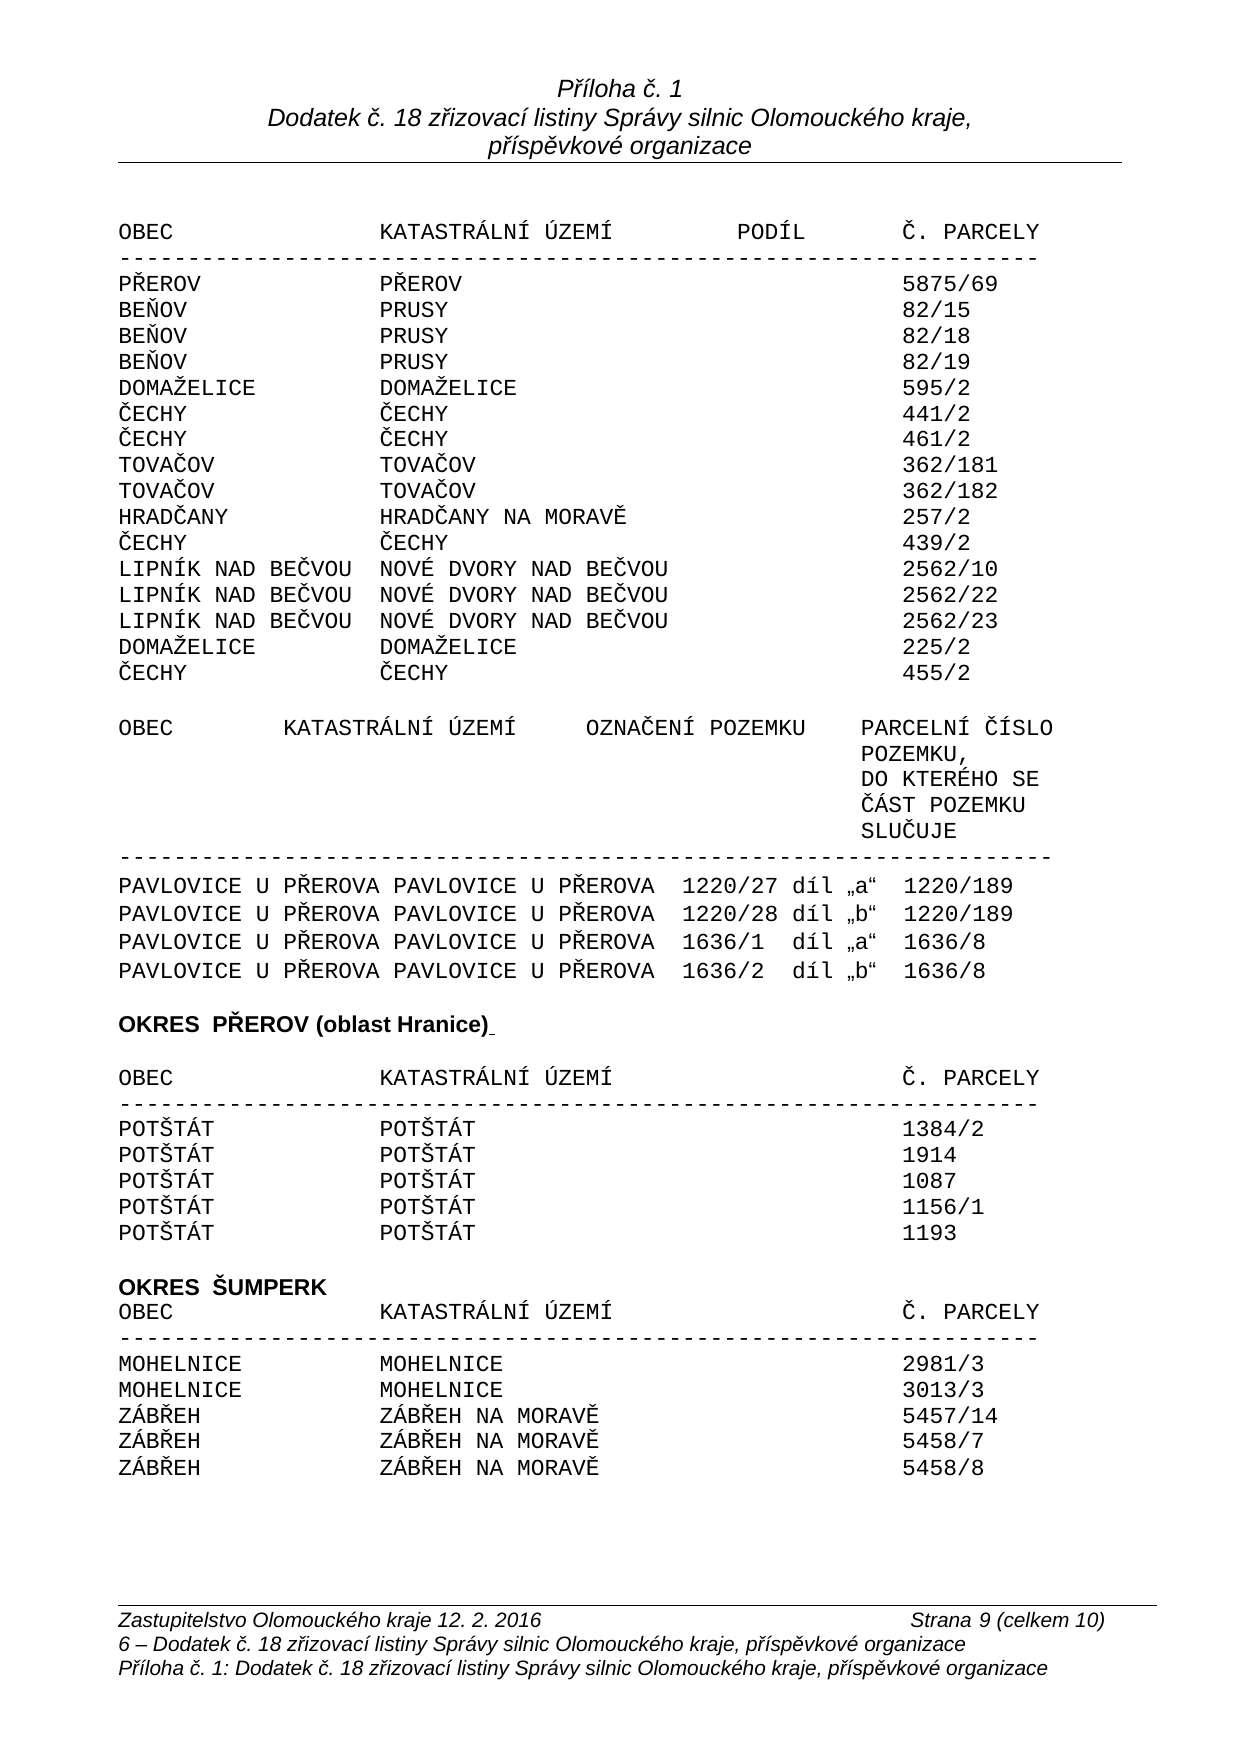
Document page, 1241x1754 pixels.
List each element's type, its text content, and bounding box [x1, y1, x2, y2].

text LIPNÍK NAD BEČVOU NOVÉ DVORY NAD BEČVOU 2562/22 [118, 583, 1122, 609]
text ------------------------------------------------------------------- [118, 1092, 1122, 1118]
text SLUČUJE [118, 820, 1122, 846]
text TOVAČOV TOVAČOV 362/182 [118, 480, 1122, 506]
text PAVLOVICE U PŘEROVA PAVLOVICE U PŘEROVA 1220/27 díl „a“ 1220/189 [118, 872, 1122, 900]
text HRADČANY HRADČANY NA MORAVĚ 257/2 [118, 506, 1122, 532]
text BEŇOV PRUSY 82/15 [118, 298, 1122, 324]
text ČECHY ČECHY 461/2 [118, 428, 1122, 454]
text OKRES ŠUMPERK [118, 1274, 1122, 1300]
text POTŠTÁT POTŠTÁT 1156/1 [118, 1196, 1122, 1222]
text BEŇOV PRUSY 82/19 [118, 350, 1122, 376]
text POTŠTÁT POTŠTÁT 1087 [118, 1170, 1122, 1196]
text MOHELNICE MOHELNICE 2981/3 [118, 1352, 1122, 1378]
text DOMAŽELICE DOMAŽELICE 595/2 [118, 376, 1122, 402]
text TOVAČOV TOVAČOV 362/181 [118, 454, 1122, 480]
text ČECHY ČECHY 441/2 [118, 402, 1122, 428]
text ČECHY ČECHY 439/2 [118, 532, 1122, 557]
text ČECHY ČECHY 455/2 [118, 661, 1122, 687]
text POZEMKU, [118, 742, 1122, 768]
text PAVLOVICE U PŘEROVA PAVLOVICE U PŘEROVA 1636/2 díl „b“ 1636/8 [118, 957, 1122, 985]
text ZÁBŘEH ZÁBŘEH NA MORAVĚ 5458/8 [118, 1456, 1122, 1482]
text POTŠTÁT POTŠTÁT 1384/2 [118, 1118, 1122, 1144]
text OBEC KATASTRÁLNÍ ÚZEMÍ OZNAČENÍ POZEMKU PARCELNÍ ČÍSLO [118, 716, 1122, 742]
text POTŠTÁT POTŠTÁT 1914 [118, 1144, 1122, 1170]
text OBEC KATASTRÁLNÍ ÚZEMÍ PODÍL Č. PARCELY [118, 220, 1122, 246]
text BEŇOV PRUSY 82/18 [118, 324, 1122, 350]
text ČÁST POZEMKU [118, 794, 1122, 820]
text POTŠTÁT POTŠTÁT 1193 [118, 1222, 1122, 1247]
text OBEC KATASTRÁLNÍ ÚZEMÍ Č. PARCELY [118, 1066, 1122, 1092]
text ZÁBŘEH ZÁBŘEH NA MORAVĚ 5457/14 [118, 1404, 1122, 1430]
text LIPNÍK NAD BEČVOU NOVÉ DVORY NAD BEČVOU 2562/10 [118, 557, 1122, 583]
text OKRES PŘEROV (oblast Hranice) [118, 1011, 1122, 1038]
text DO KTERÉHO SE [118, 768, 1122, 794]
text MOHELNICE MOHELNICE 3013/3 [118, 1378, 1122, 1404]
text ------------------------------------------------------------------- [118, 246, 1122, 272]
text -------------------------------------------------------------------- [118, 846, 1122, 872]
text PAVLOVICE U PŘEROVA PAVLOVICE U PŘEROVA 1220/28 díl „b“ 1220/189 [118, 900, 1122, 928]
text OBEC KATASTRÁLNÍ ÚZEMÍ Č. PARCELY [118, 1300, 1122, 1326]
text PAVLOVICE U PŘEROVA PAVLOVICE U PŘEROVA 1636/1 díl „a“ 1636/8 [118, 928, 1122, 957]
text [118, 1326, 1122, 1352]
text PŘEROV PŘEROV 5875/69 [118, 272, 1122, 298]
text LIPNÍK NAD BEČVOU NOVÉ DVORY NAD BEČVOU 2562/23 [118, 609, 1122, 635]
text DOMAŽELICE DOMAŽELICE 225/2 [118, 635, 1122, 661]
text ZÁBŘEH ZÁBŘEH NA MORAVĚ 5458/7 [118, 1430, 1122, 1456]
